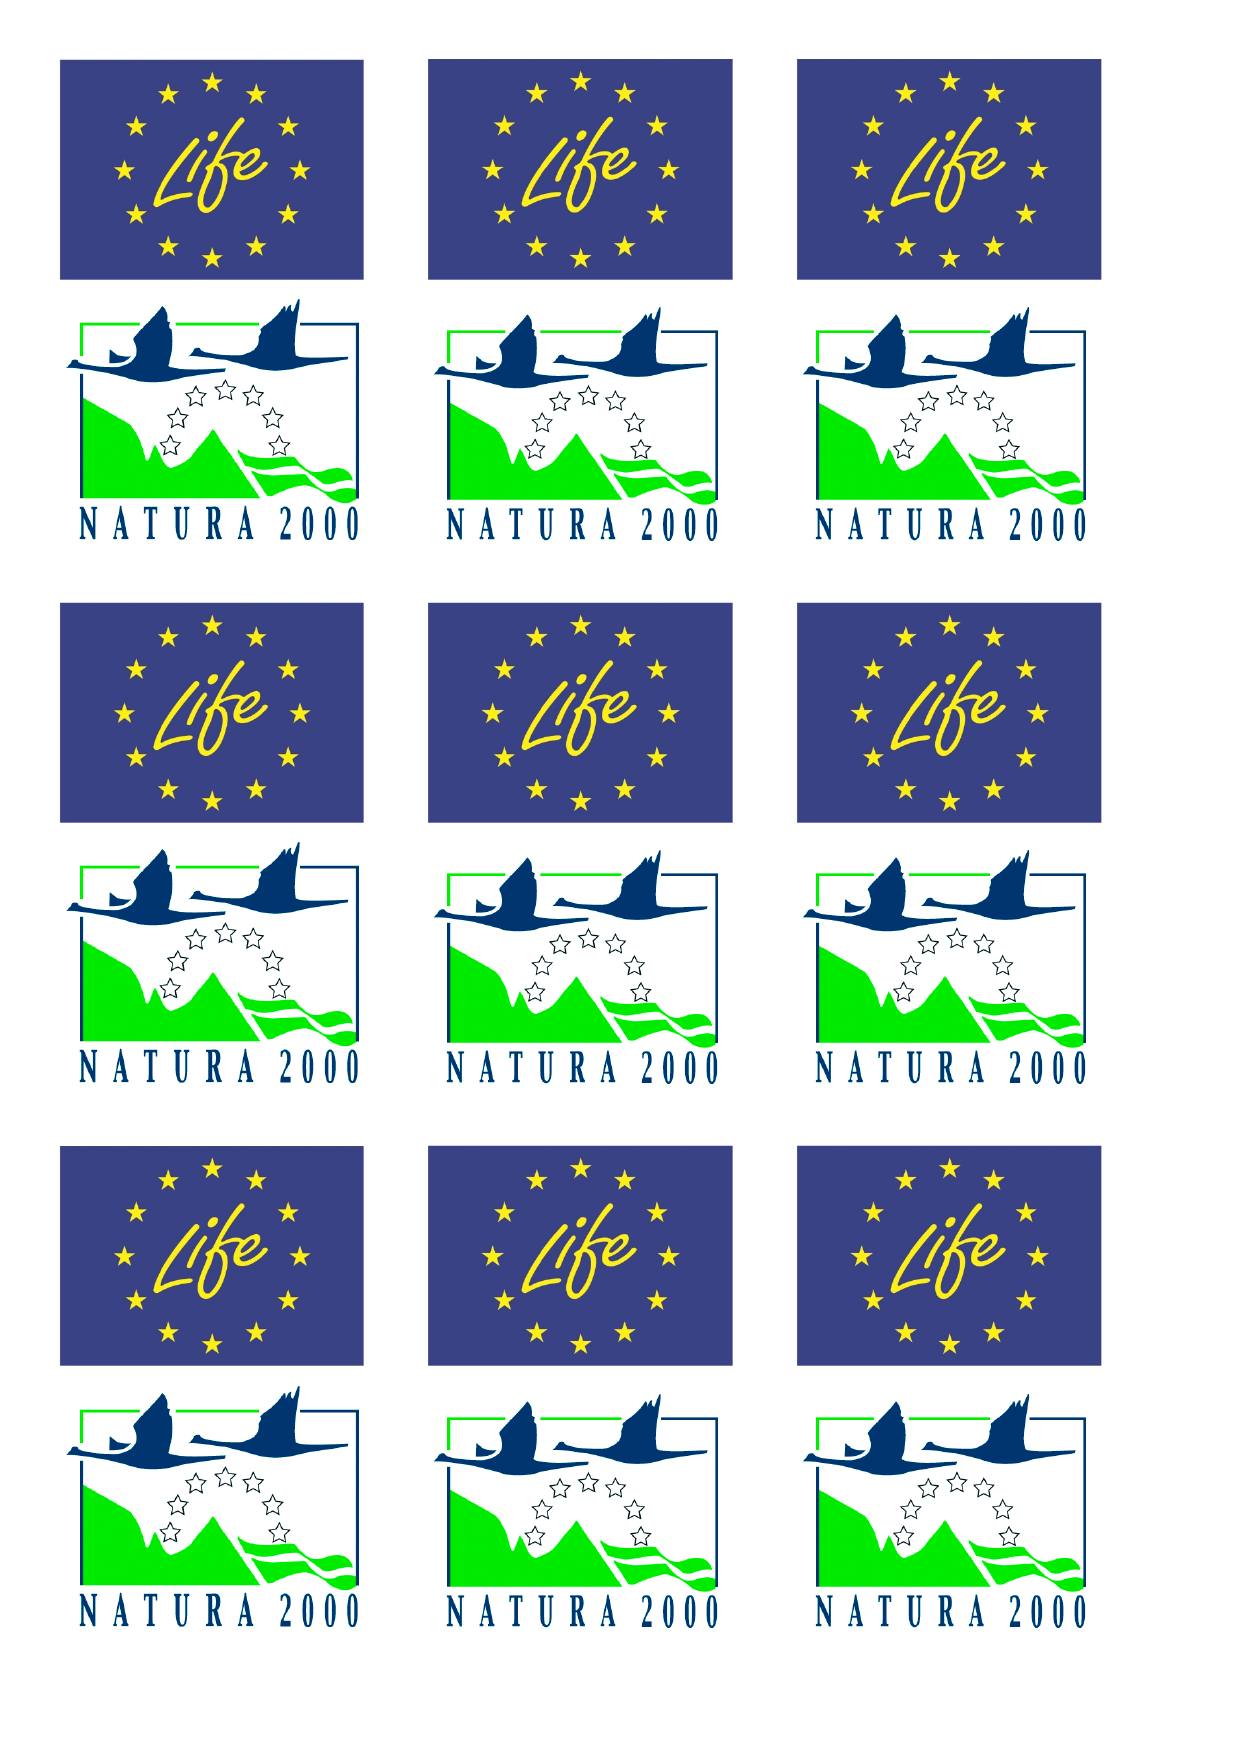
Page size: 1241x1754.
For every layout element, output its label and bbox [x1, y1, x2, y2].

picture [796, 602, 1102, 823]
picture [796, 59, 1102, 280]
picture [427, 602, 733, 823]
picture [427, 296, 724, 552]
picture [59, 602, 364, 823]
picture [796, 840, 1092, 1095]
picture [59, 831, 365, 1095]
picture [427, 840, 724, 1095]
picture [59, 287, 365, 552]
picture [427, 1145, 733, 1366]
picture [427, 1383, 724, 1639]
picture [427, 59, 733, 280]
picture [59, 1374, 365, 1639]
picture [59, 59, 364, 280]
picture [59, 1146, 364, 1366]
picture [796, 296, 1092, 552]
picture [796, 1145, 1102, 1366]
picture [796, 1383, 1092, 1639]
